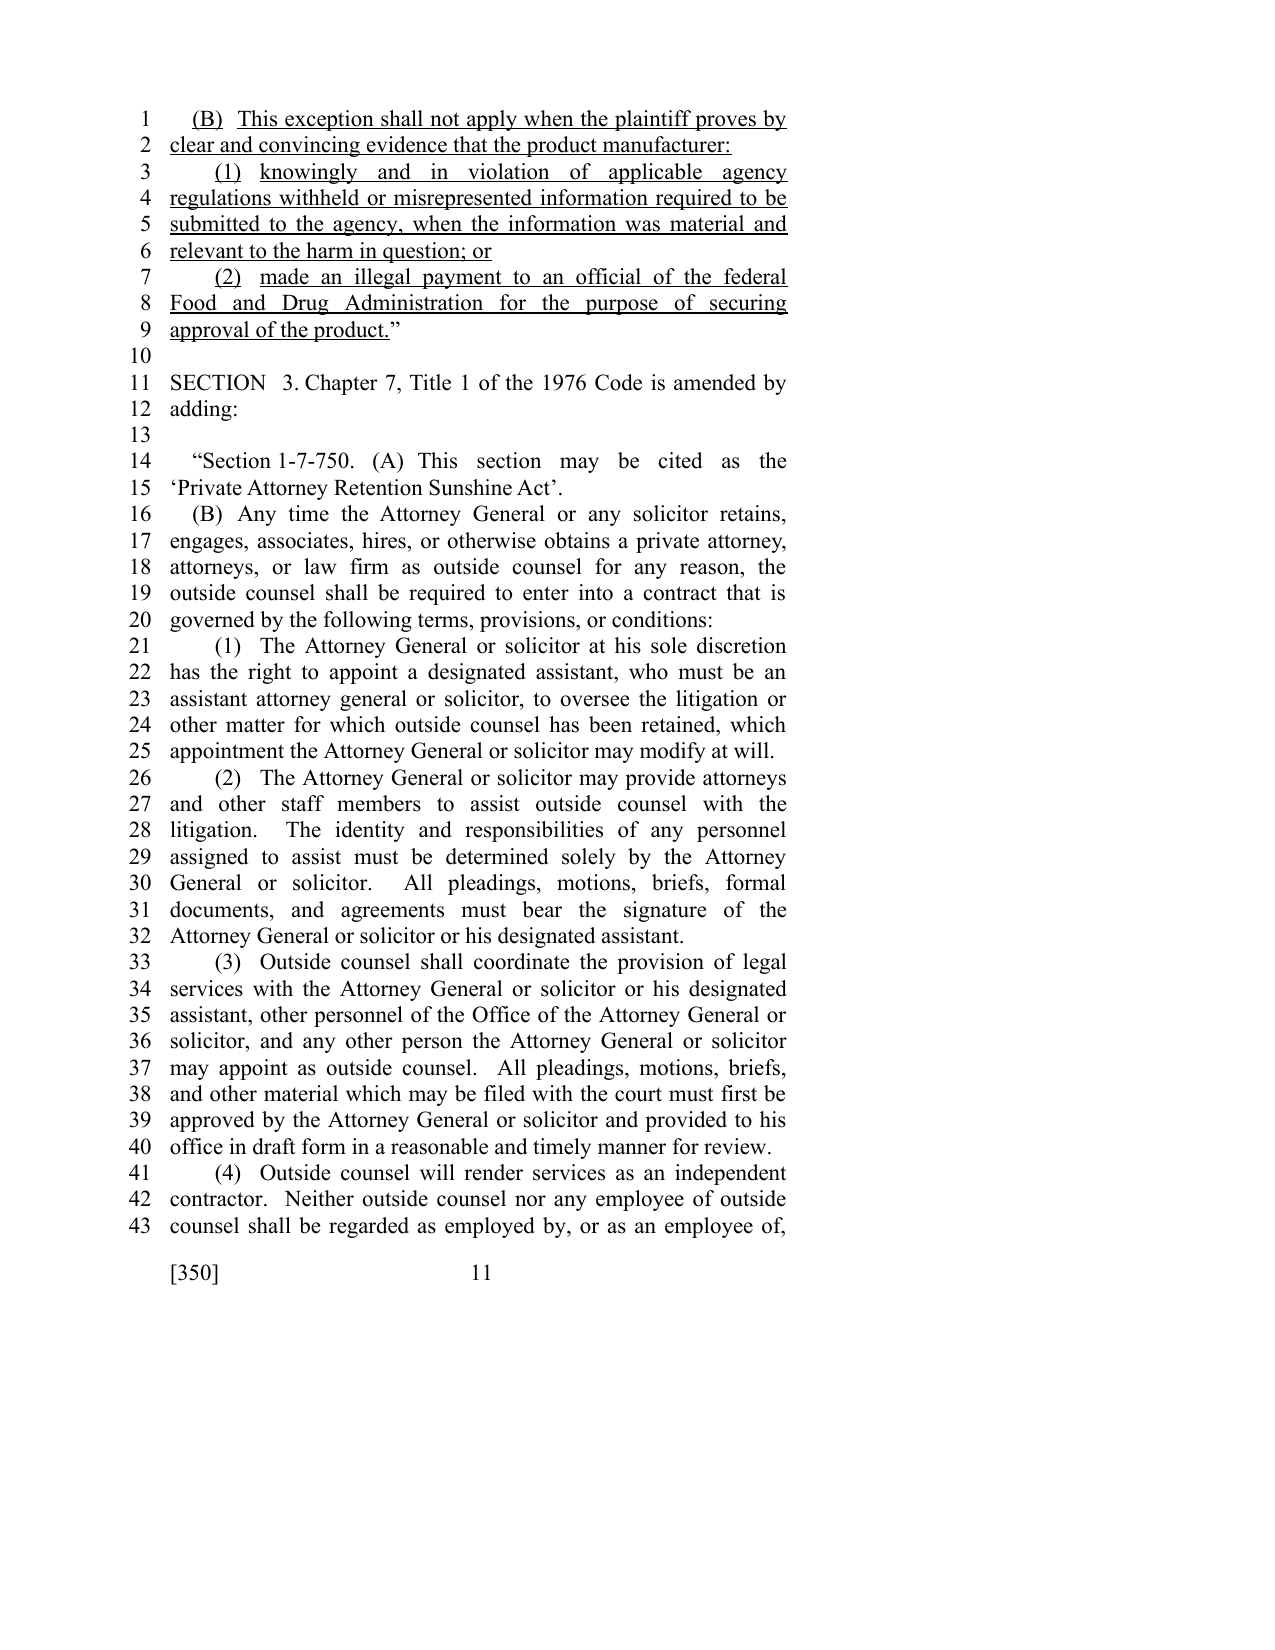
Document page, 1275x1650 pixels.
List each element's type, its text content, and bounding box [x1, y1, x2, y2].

text (1) knowingly and in violation of applicable agency regulations withheld or misrepresented information required to be submitted to the agency, when the information was material and relevant to the harm in question; or [169, 234, 787, 263]
text (1) The Attorney General or solicitor at his sole discretion has the right to appoint a designated assistant, who must be an assistant attorney general or solicitor, to oversee the litigation or other matter for which outside counsel has been retained, which appointment the Attorney General or solicitor may modify at will. [169, 632, 787, 764]
text “Section 1-7-750. (A) This section may be cited as the ‘Private Attorney Retention Sunshine Act’. [169, 448, 787, 500]
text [169, 1159, 787, 1238]
text SECTION 3. Chapter 7, Title 1 of the 1976 Code is amended by adding: [169, 368, 787, 421]
text (B) This exception shall not apply when the plaintiff proves by clear and convincing evidence that the product manufacturer: [169, 105, 787, 158]
text (2) made an illegal payment to an official of the federal Food and Drug Administration for the purpose of securing approval of the product.” [169, 313, 787, 342]
text (1) knowingly and in violation of applicable agency regulations withheld or misrepresented information required to be submitted to the agency, when the information was material and relevant to the harm in question; or [169, 208, 787, 233]
text (3) Outside counsel shall coordinate the provision of legal services with the Attorney General or solicitor or his designated assistant, other personnel of the Office of the Attorney General or solicitor, and any other person the Attorney General or solicitor may appoint as outside counsel. All pleadings, motions, briefs, and other material which may be filed with the court must first be approved by the Attorney General or solicitor and provided to his office in draft form in a reasonable and timely manner for review. [169, 948, 787, 1159]
text (1) knowingly and in violation of applicable agency regulations withheld or misrepresented information required to be submitted to the agency, when the information was material and relevant to the harm in question; or [169, 158, 787, 207]
text (B) Any time the Attorney General or any solicitor retains, engages, associates, hires, or otherwise obtains a private attorney, attorneys, or law firm as outside counsel for any reason, the outside counsel shall be required to enter into a contract that is governed by the following terms, provisions, or conditions: [169, 500, 787, 632]
text (2) made an illegal payment to an official of the federal Food and Drug Administration for the purpose of securing approval of the product.” [169, 263, 787, 312]
text (2) The Attorney General or solicitor may provide attorneys and other staff members to assist outside counsel with the litigation. The identity and responsibilities of any personnel assigned to assist must be determined solely by the Attorney General or solicitor. All pleadings, motions, briefs, formal documents, and agreements must bear the signature of the Attorney General or solicitor or his designated assistant. [169, 764, 787, 948]
